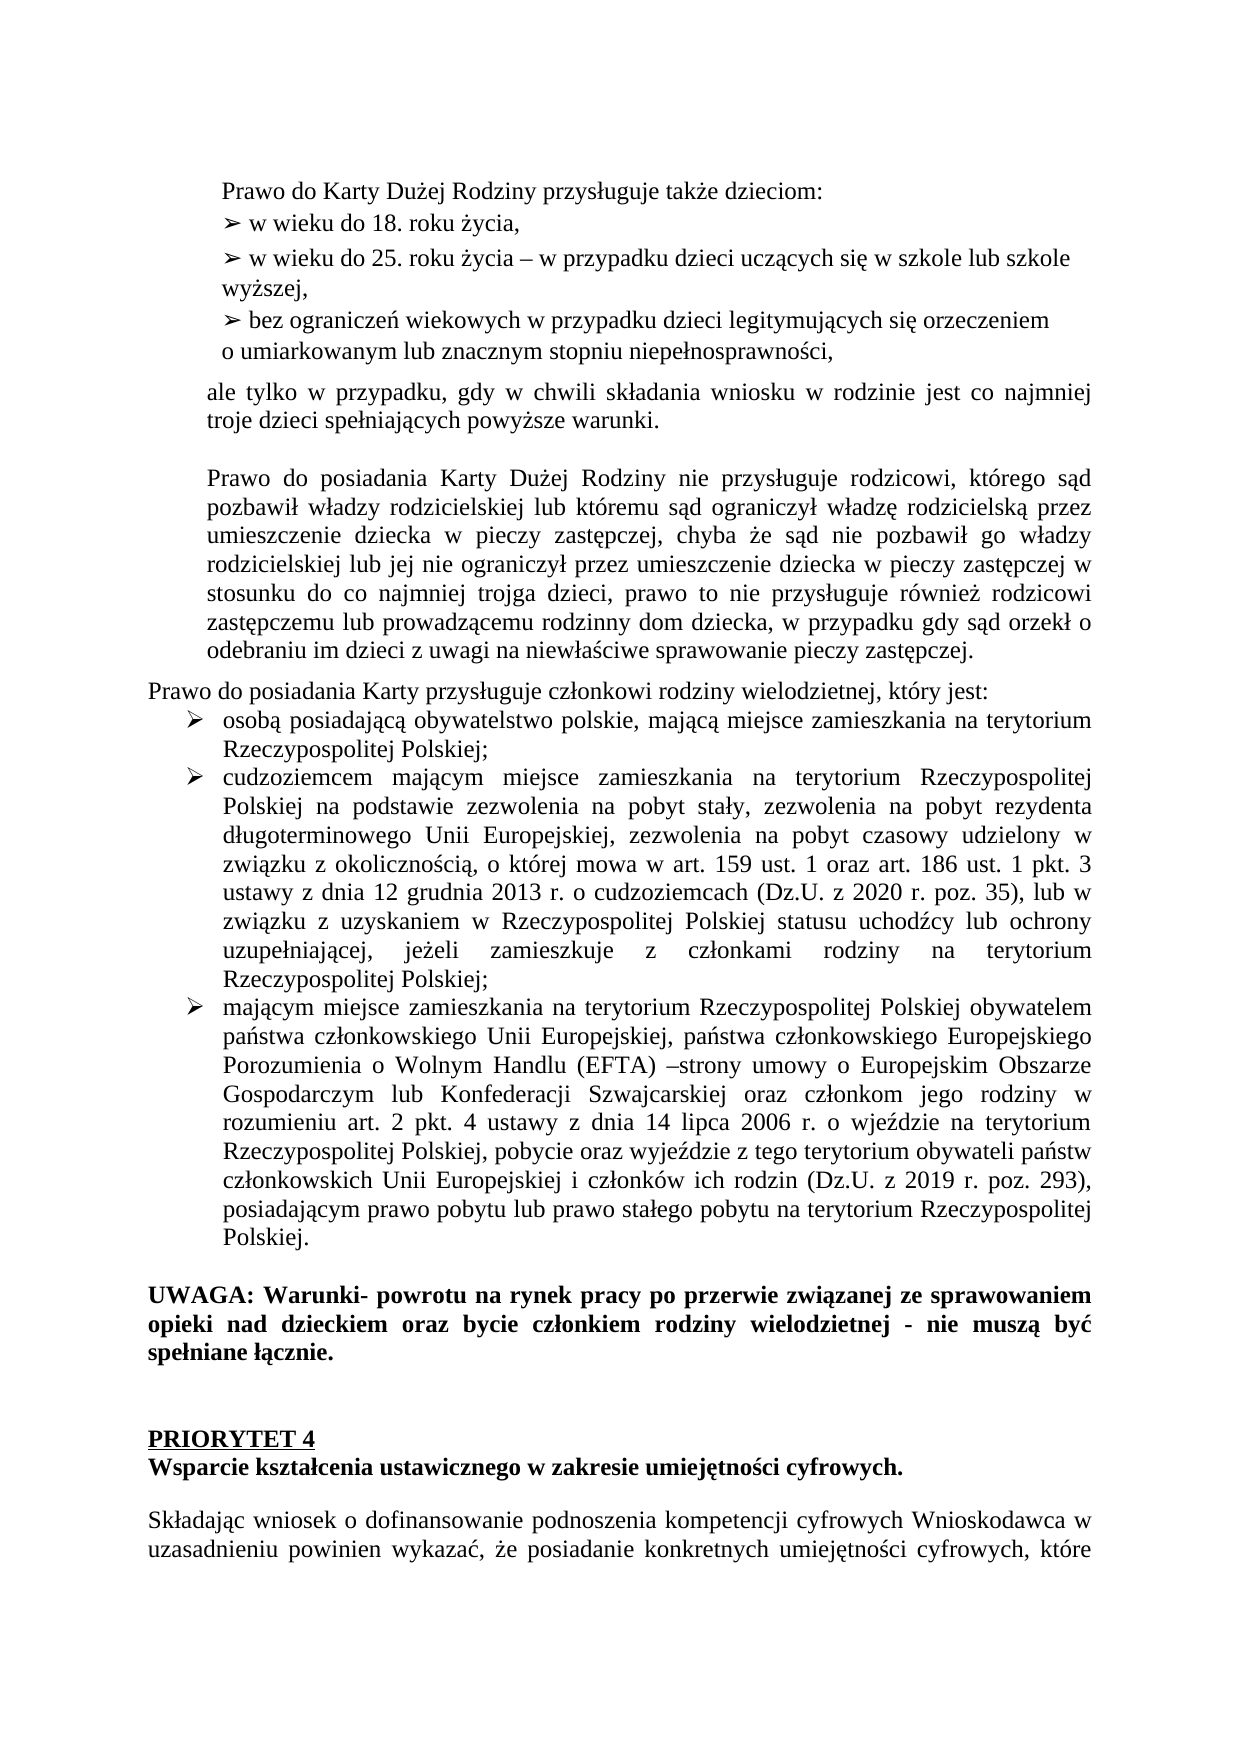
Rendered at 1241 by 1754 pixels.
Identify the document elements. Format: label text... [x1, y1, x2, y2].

list cudzoziemcem mającym miejsce zamieszkania na terytorium Rzeczypospolitej Polskiej na podstawie zezwolenia na pobyt stały, zezwolenia na pobyt rezydenta długoterminowego Unii Europejskiej, zezwolenia na pobyt czasowy udzielony w związku z okolicznością, o której mowa w art. 159 ust. 1 oraz art. 186 ust. 1 pkt. 3 ustawy z dnia 12 grudnia 2013 r. o cudzoziemcach (Dz.U. z 2020 r. poz. 35), lub w związku z uzyskaniem w Rzeczypospolitej Polskiej statusu uchodźcy lub ochrony uzupełniającej, jeżeli zamieszkuje z członkami rodziny na terytorium Rzeczypospolitej Polskiej; [185, 762, 1093, 992]
text Wsparcie kształcenia ustawicznego w zakresie umiejętności cyfrowych. [148, 1452, 1093, 1481]
list osobą posiadającą obywatelstwo polskie, mającą miejsce zamieszkania na terytorium Rzeczypospolitej Polskiej; [185, 705, 1093, 762]
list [148, 1505, 1093, 1563]
text ale tylko w przypadku, gdy w chwili składania wniosku w rodzinie jest co najmniej troje dzieci spełniających powyższe warunki. [207, 377, 1093, 434]
text UWAGA: Warunki- powrotu na rynek pracy po przerwie związanej ze sprawowaniem opieki nad dzieckiem oraz bycie członkiem rodziny wielodzietnej - nie muszą być spełniane łącznie. [148, 1251, 1093, 1366]
text Prawo do Karty Dużej Rodziny przysługuje także dzieciom: ➢ w wieku do 18. roku życia, ➢ w wieku do 25. roku życia – w przypadku dzieci uczących się w szkole lub szkole wyższej, ➢ bez ograniczeń wiekowych w przypadku dzieci legitymujących się orzeczeniem o umiarkowanym lub znacznym stopniu niepełnosprawności, [221, 176, 1093, 365]
text PRIORYTET 4 [148, 1424, 1093, 1452]
text Prawo do posiadania Karty Dużej Rodziny nie przysługuje rodzicowi, którego sąd pozbawił władzy rodzicielskiej lub któremu sąd ograniczył władzę rodzicielską przez umieszczenie dziecka w pieczy zastępczej, chyba że sąd nie pozbawił go władzy rodzicielskiej lub jej nie ograniczył przez umieszczenie dziecka w pieczy zastępczej w stosunku do co najmniej trojga dzieci, prawo to nie przysługuje również rodzicowi zastępczemu lub prowadzącemu rodzinny dom dziecka, w przypadku gdy sąd orzekł o odebraniu im dzieci z uwagi na niewłaściwe sprawowanie pieczy zastępczej. [207, 434, 1093, 664]
text Prawo do posiadania Karty przysługuje członkowi rodziny wielodzietnej, który jest: [148, 676, 1093, 705]
list mającym miejsce zamieszkania na terytorium Rzeczypospolitej Polskiej obywatelem państwa członkowskiego Unii Europejskiej, państwa członkowskiego Europejskiego Porozumienia o Wolnym Handlu (EFTA) –strony umowy o Europejskim Obszarze Gospodarczym lub Konfederacji Szwajcarskiej oraz członkom jego rodziny w rozumieniu art. 2 pkt. 4 ustawy z dnia 14 lipca 2006 r. o wjeździe na terytorium Rzeczypospolitej Polskiej, pobycie oraz wyjeździe z tego terytorium obywateli państw członkowskich Unii Europejskiej i członków ich rodzin (Dz.U. z 2019 r. poz. 293), posiadającym prawo pobytu lub prawo stałego pobytu na terytorium Rzeczypospolitej Polskiej. [185, 992, 1093, 1251]
